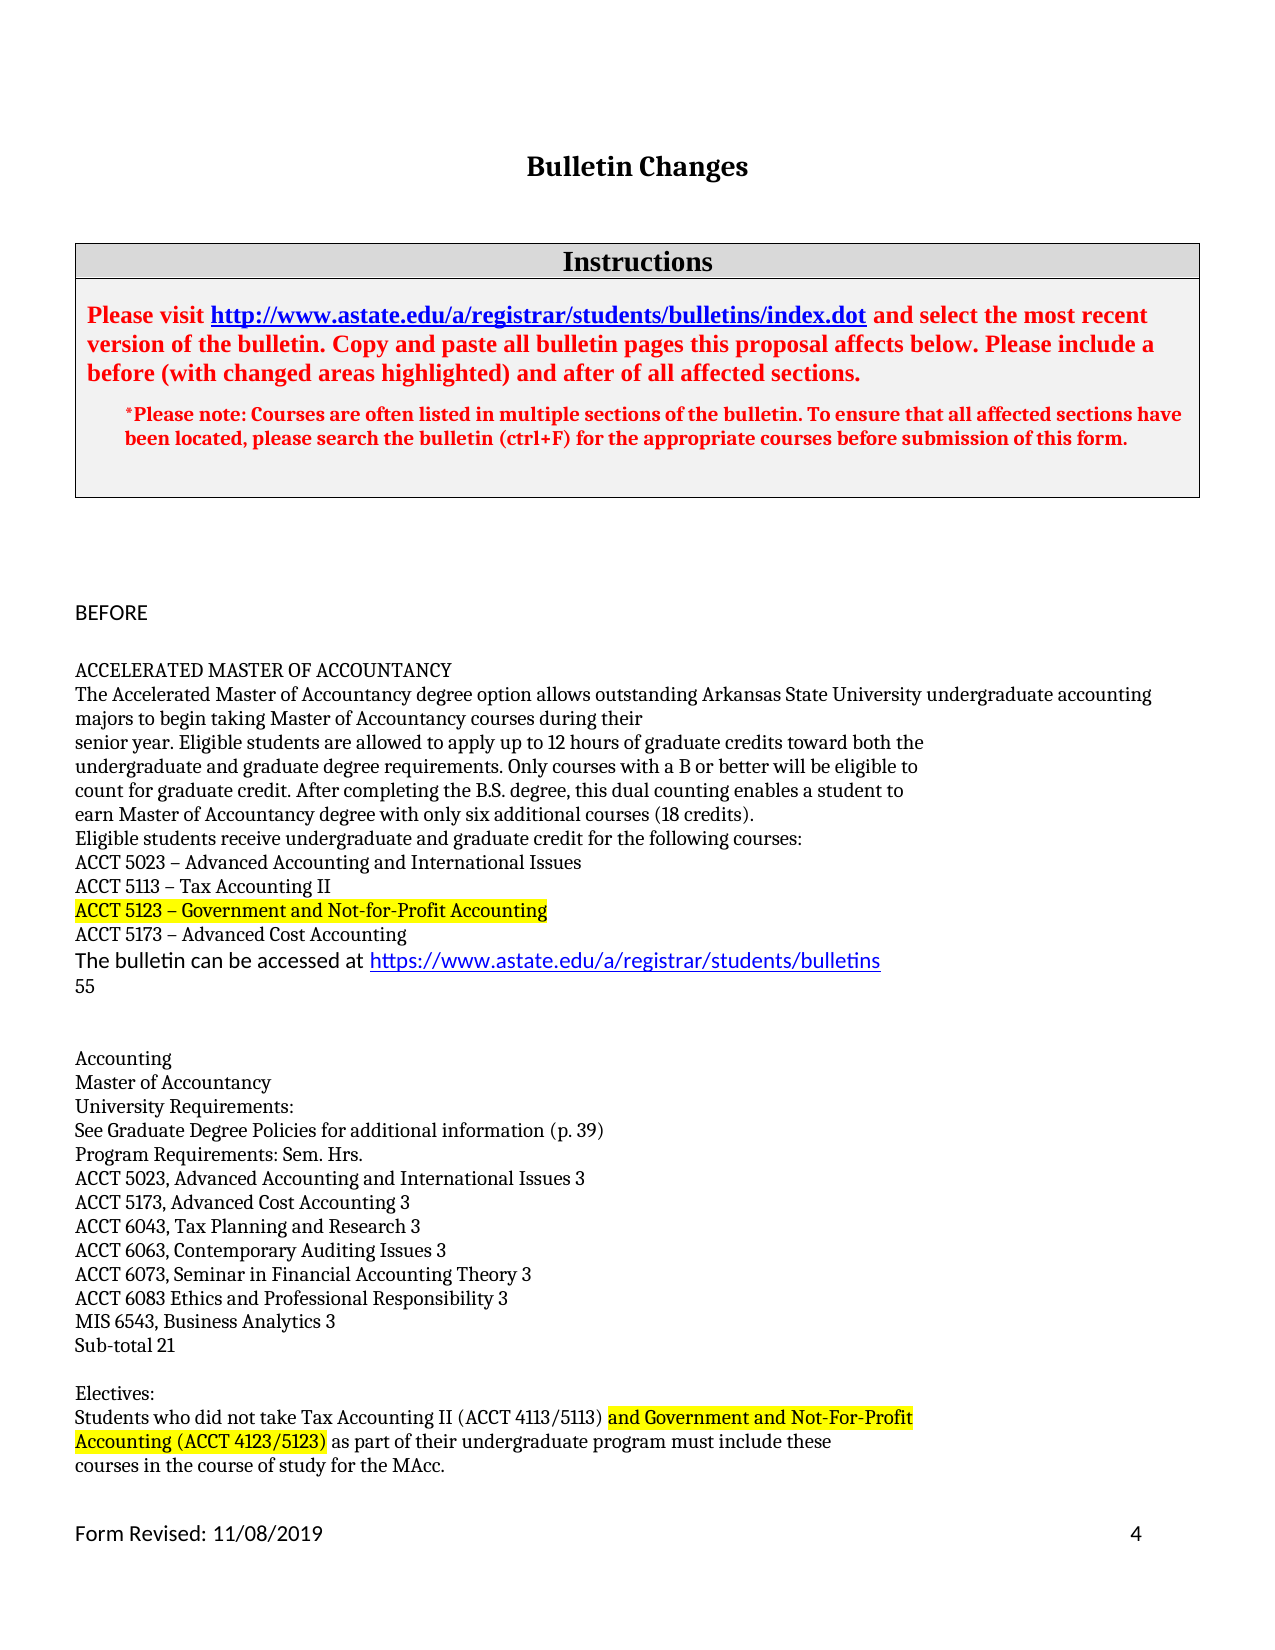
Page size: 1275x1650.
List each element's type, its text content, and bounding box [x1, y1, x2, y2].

table_header Instructions [76, 244, 1199, 277]
text Bulletin Changes [75, 150, 1200, 183]
table_cell Please visit http://www.astate.edu/a/registrar/students/bulletins/index.dot and select the most recent version of the bulletin. Copy and paste all bulletin pages this proposal affects below. Please include a before (with changed areas highlighted) and after of all affected sections. *Please note: Courses are often listed in multiple sections of the bulletin. To ensure that all affected sections have been located, please search the bulletin (ctrl+F) for the appropriate courses before submission of this form. [76, 279, 1199, 497]
